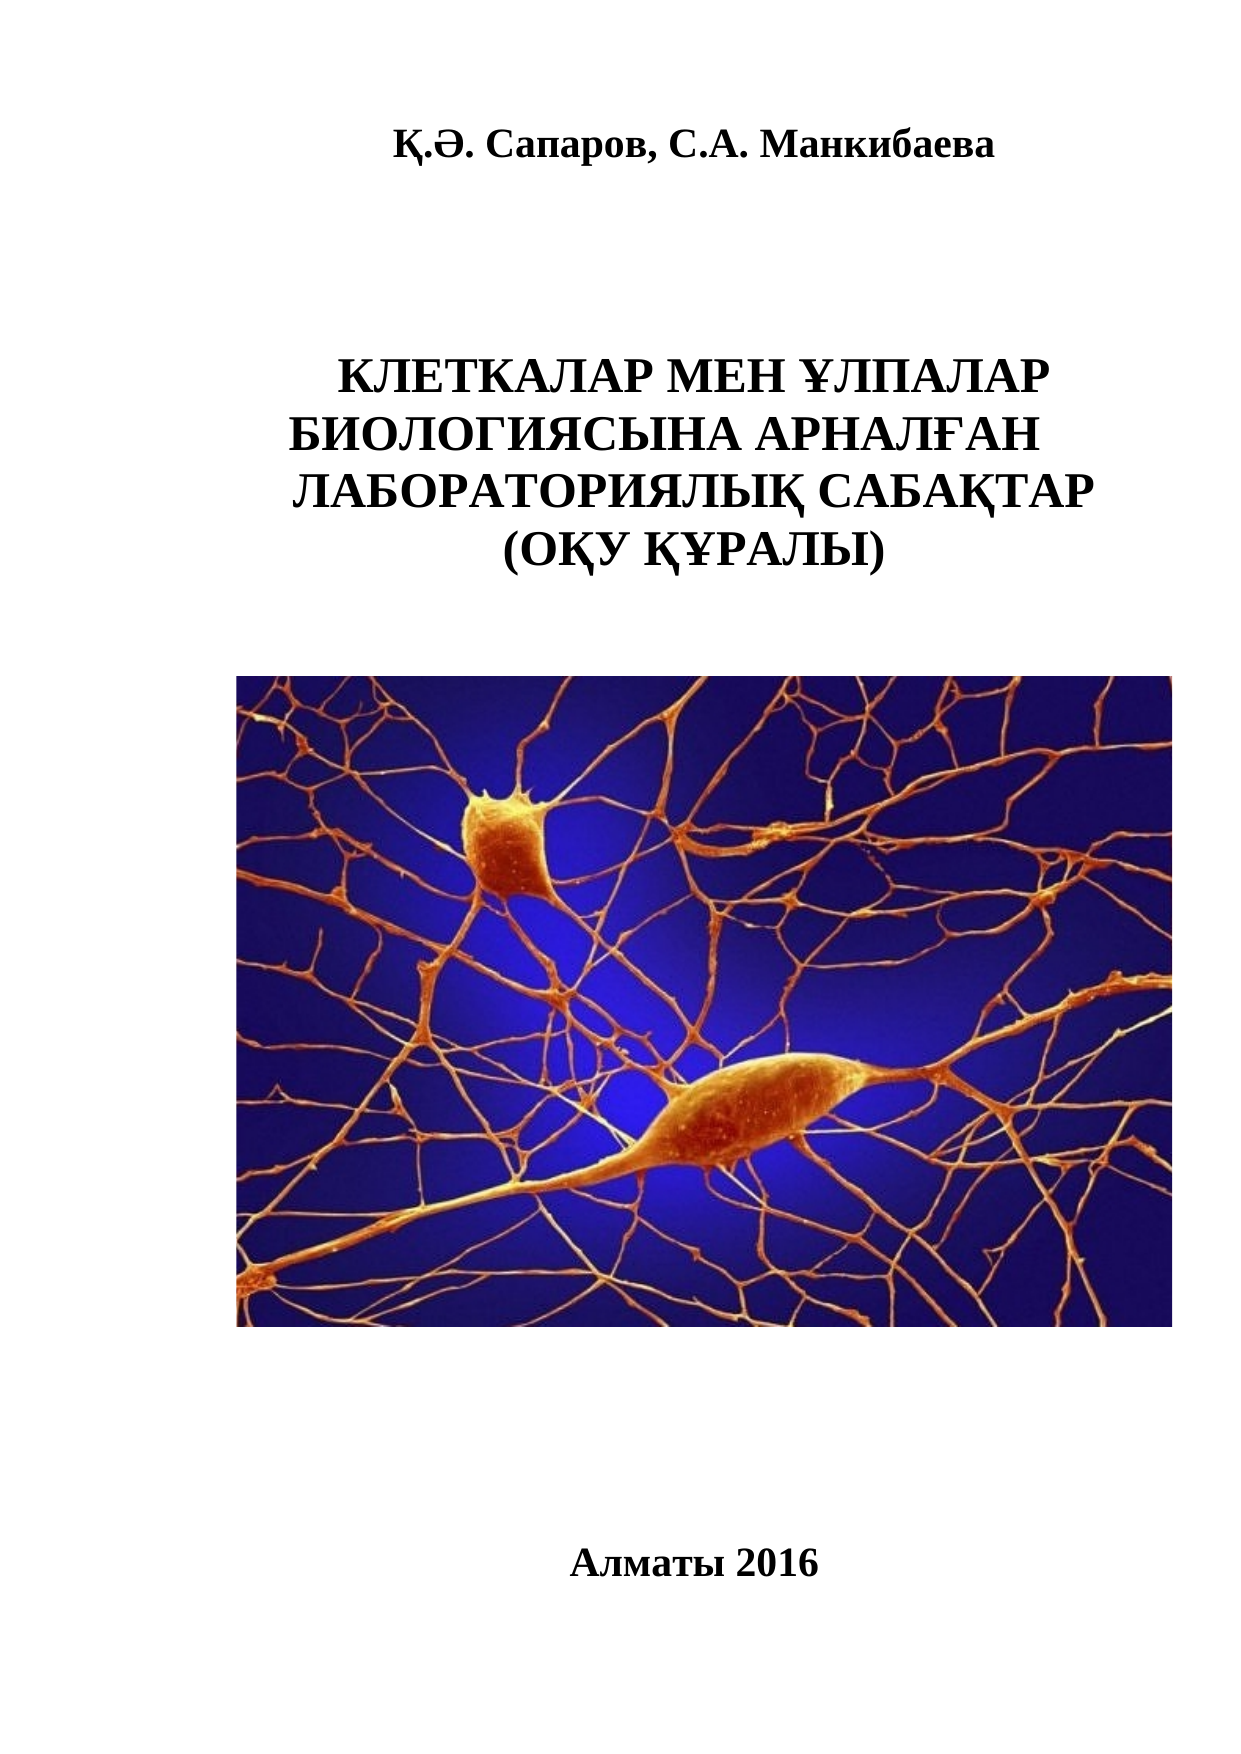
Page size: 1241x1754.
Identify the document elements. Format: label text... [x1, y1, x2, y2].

text КЛЕТКАЛАР МЕН ҰЛПАЛАР БИОЛОГИЯСЫНА АРНАЛҒАН [177, 346, 1152, 461]
text (ОҚУ ҚҰРАЛЫ) [177, 518, 1152, 576]
text ЛАБОРАТОРИЯЛЫҚ САБАҚТАР [177, 461, 1152, 518]
picture [236, 676, 1173, 1327]
text Алматы 2016 [177, 1537, 1152, 1585]
text Қ.Ә. Сапаров, С.А. Манкибаева [177, 118, 1152, 166]
